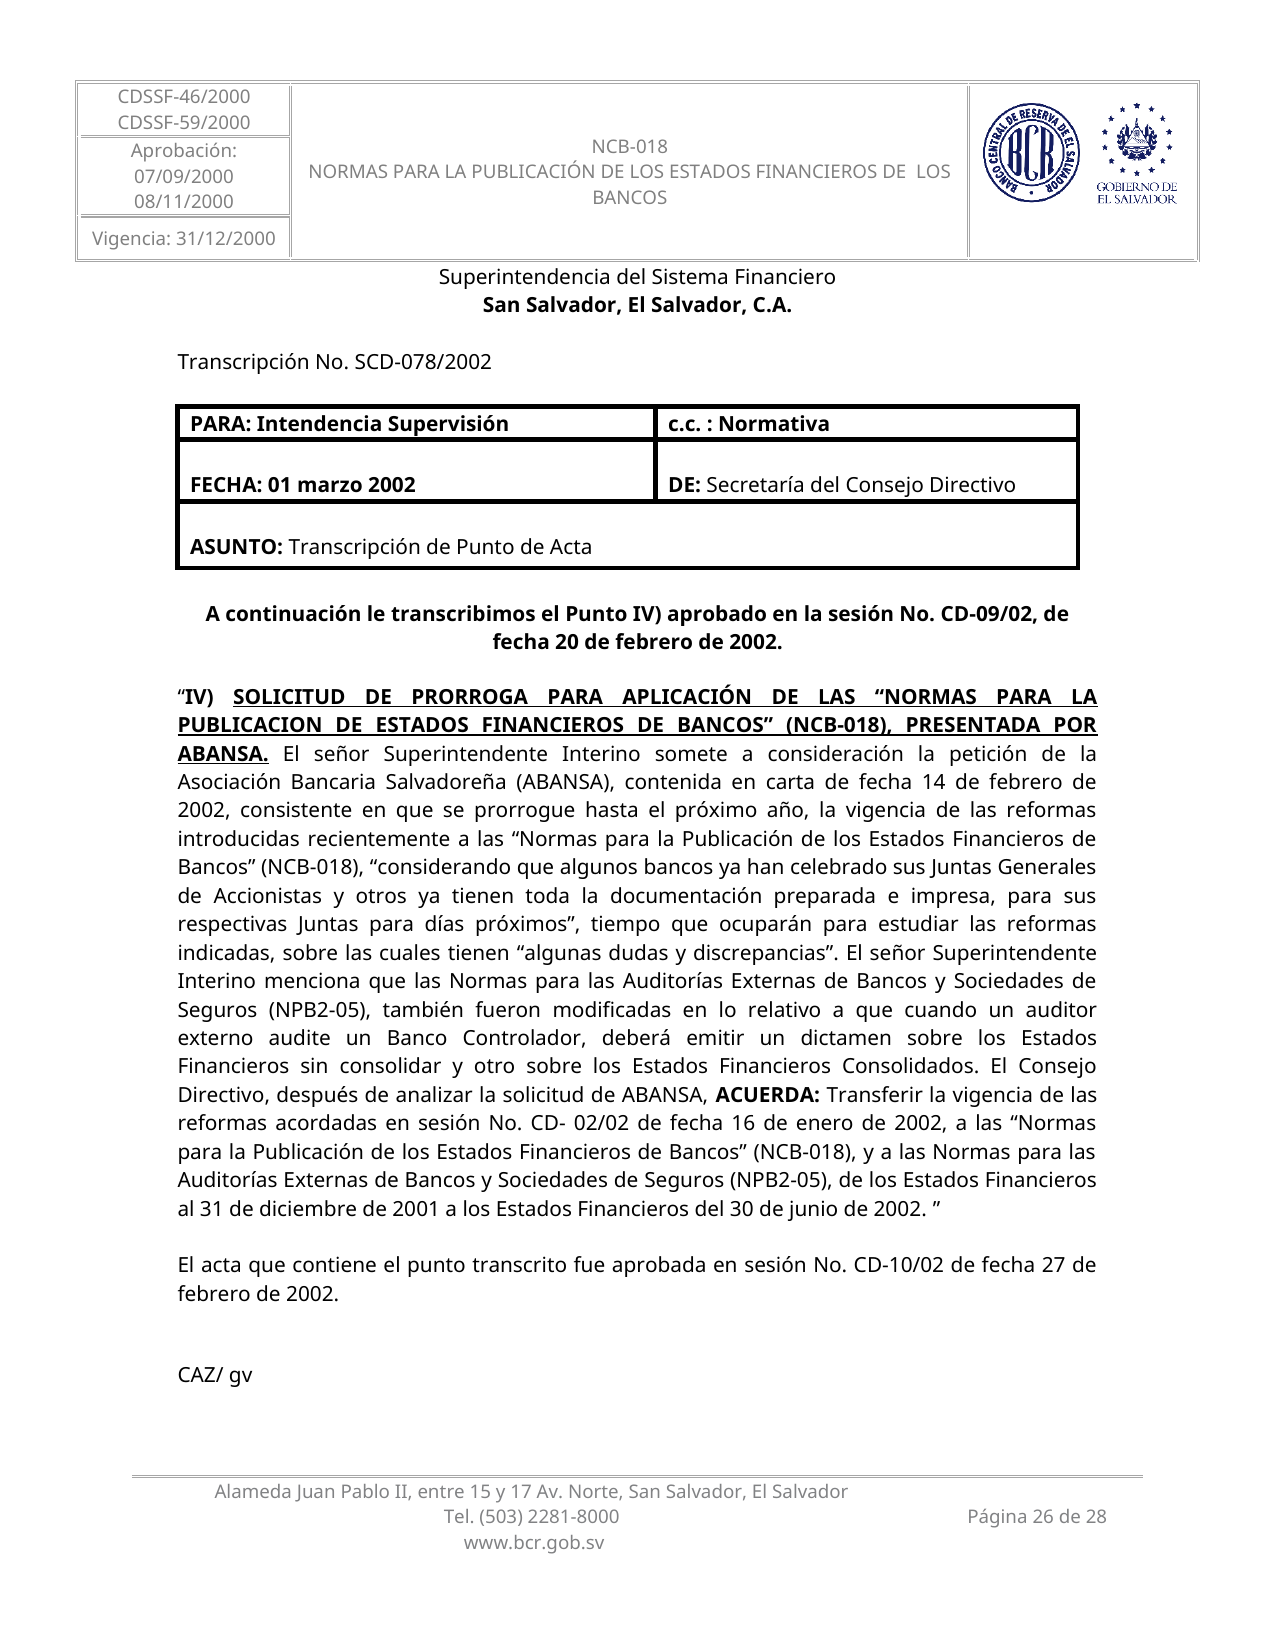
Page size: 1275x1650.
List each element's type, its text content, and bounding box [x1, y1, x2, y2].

text Superintendencia del Sistema Financiero [177, 262, 1098, 290]
text A continuación le transcribimos el Punto IV) aprobado en la sesión No. CD-09/02, de fecha 20 de febrero de 2002. [177, 599, 1098, 656]
text CAZ/ gv [177, 1360, 1098, 1389]
text “IV) SOLICITUD DE PRORROGA PARA APLICACIÓN DE LAS “NORMAS PARA LA PUBLICACION DE ESTADOS FINANCIEROS DE BANCOS” (NCB-018), PRESENTADA POR ABANSA. El señor Superintendente Interino somete a consideración la petición de la Asociación Bancaria Salvadoreña (ABANSA), contenida en carta de fecha 14 de febrero de 2002, consistente en que se prorrogue hasta el próximo año, la vigencia de las reformas introducidas recientemente a las “Normas para la Publicación de los Estados Financieros de Bancos” (NCB-018), “considerando que algunos bancos ya han celebrado sus Juntas Generales de Accionistas y otros ya tienen toda la documentación preparada e impresa, para sus respectivas Juntas para días próximos”, tiempo que ocuparán para estudiar las reformas indicadas, sobre las cuales tienen “algunas dudas y discrepancias”. El señor Superintendente Interino menciona que las Normas para las Auditorías Externas de Bancos y Sociedades de Seguros (NPB2-05), también fueron modificadas en lo relativo a que cuando un auditor externo audite un Banco Controlador, deberá emitir un dictamen sobre los Estados Financieros sin consolidar y otro sobre los Estados Financieros Consolidados. El Consejo Directivo, después de analizar la solicitud de ABANSA, ACUERDA: Transferir la vigencia de las reformas acordadas en sesión No. CD- 02/02 de fecha 16 de enero de 2002, a las “Normas para la Publicación de los Estados Financieros de Bancos” (NCB-018), y a las Normas para las Auditorías Externas de Bancos y Sociedades de Seguros (NPB2-05), de los Estados Financieros al 31 de diciembre de 2001 a los Estados Financieros del 30 de junio de 2002. ” [177, 735, 1098, 1222]
table_header c.c. : Normativa [658, 409, 1076, 437]
picture [976, 99, 1181, 206]
text El acta que contiene el punto transcrito fue aprobada en sesión No. CD-10/02 de fecha 27 de febrero de 2002. [177, 1251, 1098, 1307]
text Superintendencia del Sistema Financiero [177, 148, 1098, 261]
table_header PARA: Intendencia Supervisión [180, 409, 653, 437]
table_cell DE: Secretaría del Consejo Directivo [658, 442, 1076, 499]
text San Salvador, El Salvador, C.A. [177, 290, 1098, 319]
table_cell ASUNTO: Transcripción de Punto de Acta [180, 504, 1076, 566]
table_cell FECHA: 01 marzo 2002 [180, 442, 653, 499]
text Transcripción No. SCD-078/2002 [177, 347, 1098, 376]
